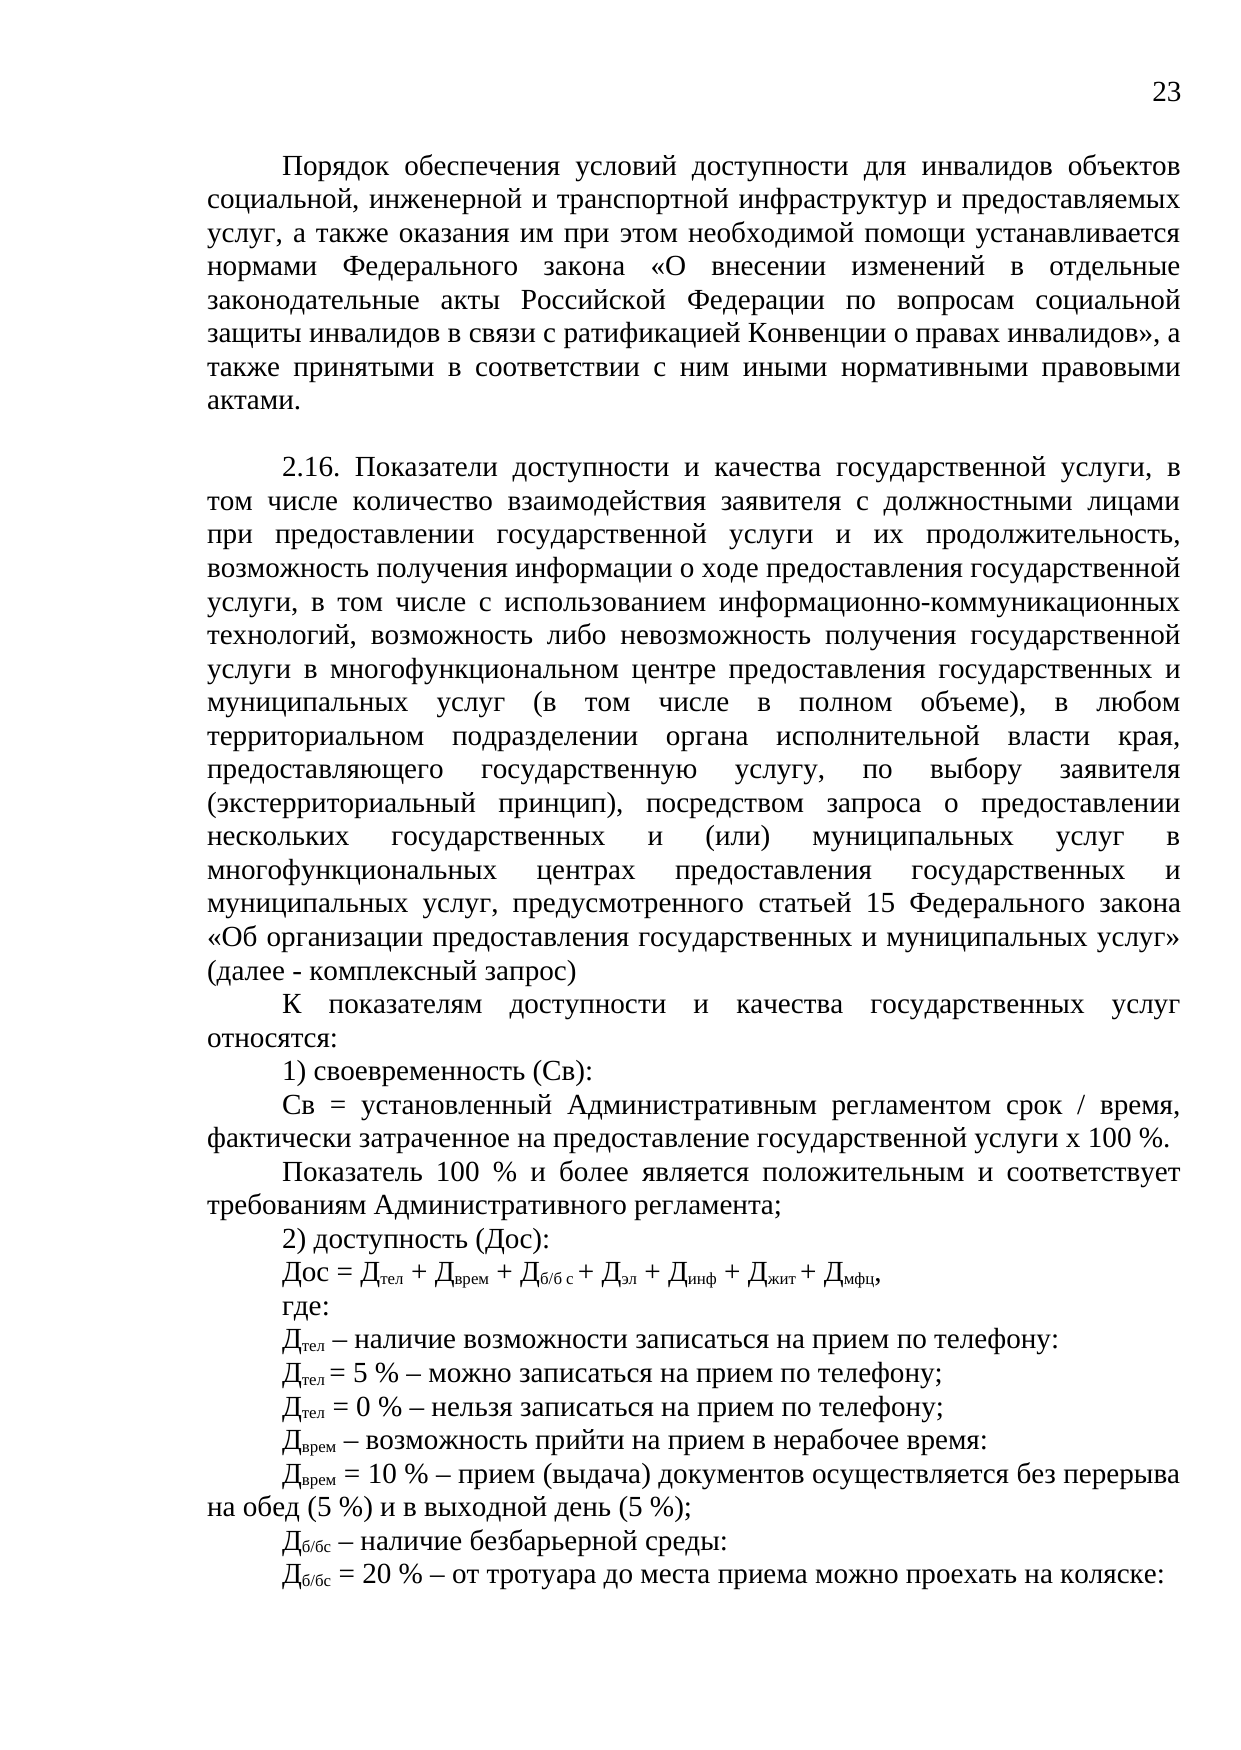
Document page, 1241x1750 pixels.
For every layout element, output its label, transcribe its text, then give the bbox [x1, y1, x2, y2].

text Порядок обеспечения условий доступности для инвалидов объектов социальной, инженерной и транспортной инфраструктур и предоставляемых услуг, а также оказания им при этом необходимой помощи устанавливается нормами Федерального закона «О внесении изменений в отдельные законодательные акты Российской Федерации по вопросам социальной защиты инвалидов в связи с ратификацией Конвенции о правах инвалидов», а также принятыми в соответствии с ним иными нормативными правовыми актами. [207, 148, 1181, 416]
text 1) своевременность (Св): [207, 1053, 1181, 1087]
text К показателям доступности и качества государственных услуг относятся: [207, 986, 1181, 1053]
text Дврем = 10 % – прием (выдача) документов осуществляется без перерыва на обед (5 %) и в выходной день (5 %); [207, 1456, 1181, 1523]
text 2.16. Показатели доступности и качества государственной услуги, в том числе количество взаимодействия заявителя с должностными лицами при предоставлении государственной услуги и их продолжительность, возможность получения информации о ходе предоставления государственной услуги, в том числе с использованием информационно-коммуникационных технологий, возможность либо невозможность получения государственной услуги в многофункциональном центре предоставления государственных и муниципальных услуг (в том числе в полном объеме), в любом территориальном подразделении органа исполнительной власти края, предоставляющего государственную услугу, по выбору заявителя (экстерриториальный принцип), посредством запроса о предоставлении нескольких государственных и (или) муниципальных услуг в многофункциональных центрах предоставления государственных и муниципальных услуг, предусмотренного статьей 15 Федерального закона «Об организации предоставления государственных и муниципальных услуг» (далее - комплексный запрос) [207, 449, 1181, 986]
text Дб/бс = 20 % – от тротуара до места приема можно проехать на коляске: [207, 1556, 1181, 1590]
text Св = установленный Административным регламентом срок / время, фактически затраченное на предоставление государственной услуги x 100 %. [207, 1087, 1181, 1154]
text 2) доступность (Дос): [207, 1221, 1181, 1254]
text Дтел = 5 % – можно записаться на прием по телефону; [207, 1355, 1181, 1389]
text Дос = Дтел + Дврем + Дб/б с + Дэл + Динф + Джит + Дмфц, [207, 1254, 1181, 1288]
text Дтел – наличие возможности записаться на прием по телефону: [207, 1322, 1181, 1355]
text Дб/бс – наличие безбарьерной среды: [207, 1523, 1181, 1556]
text Показатель 100 % и более является положительным и соответствует требованиям Административного регламента; [207, 1154, 1181, 1221]
text Дврем – возможность прийти на прием в нерабочее время: [207, 1422, 1181, 1456]
text где: [207, 1288, 1181, 1322]
text Дтел = 0 % – нельзя записаться на прием по телефону; [207, 1389, 1181, 1422]
